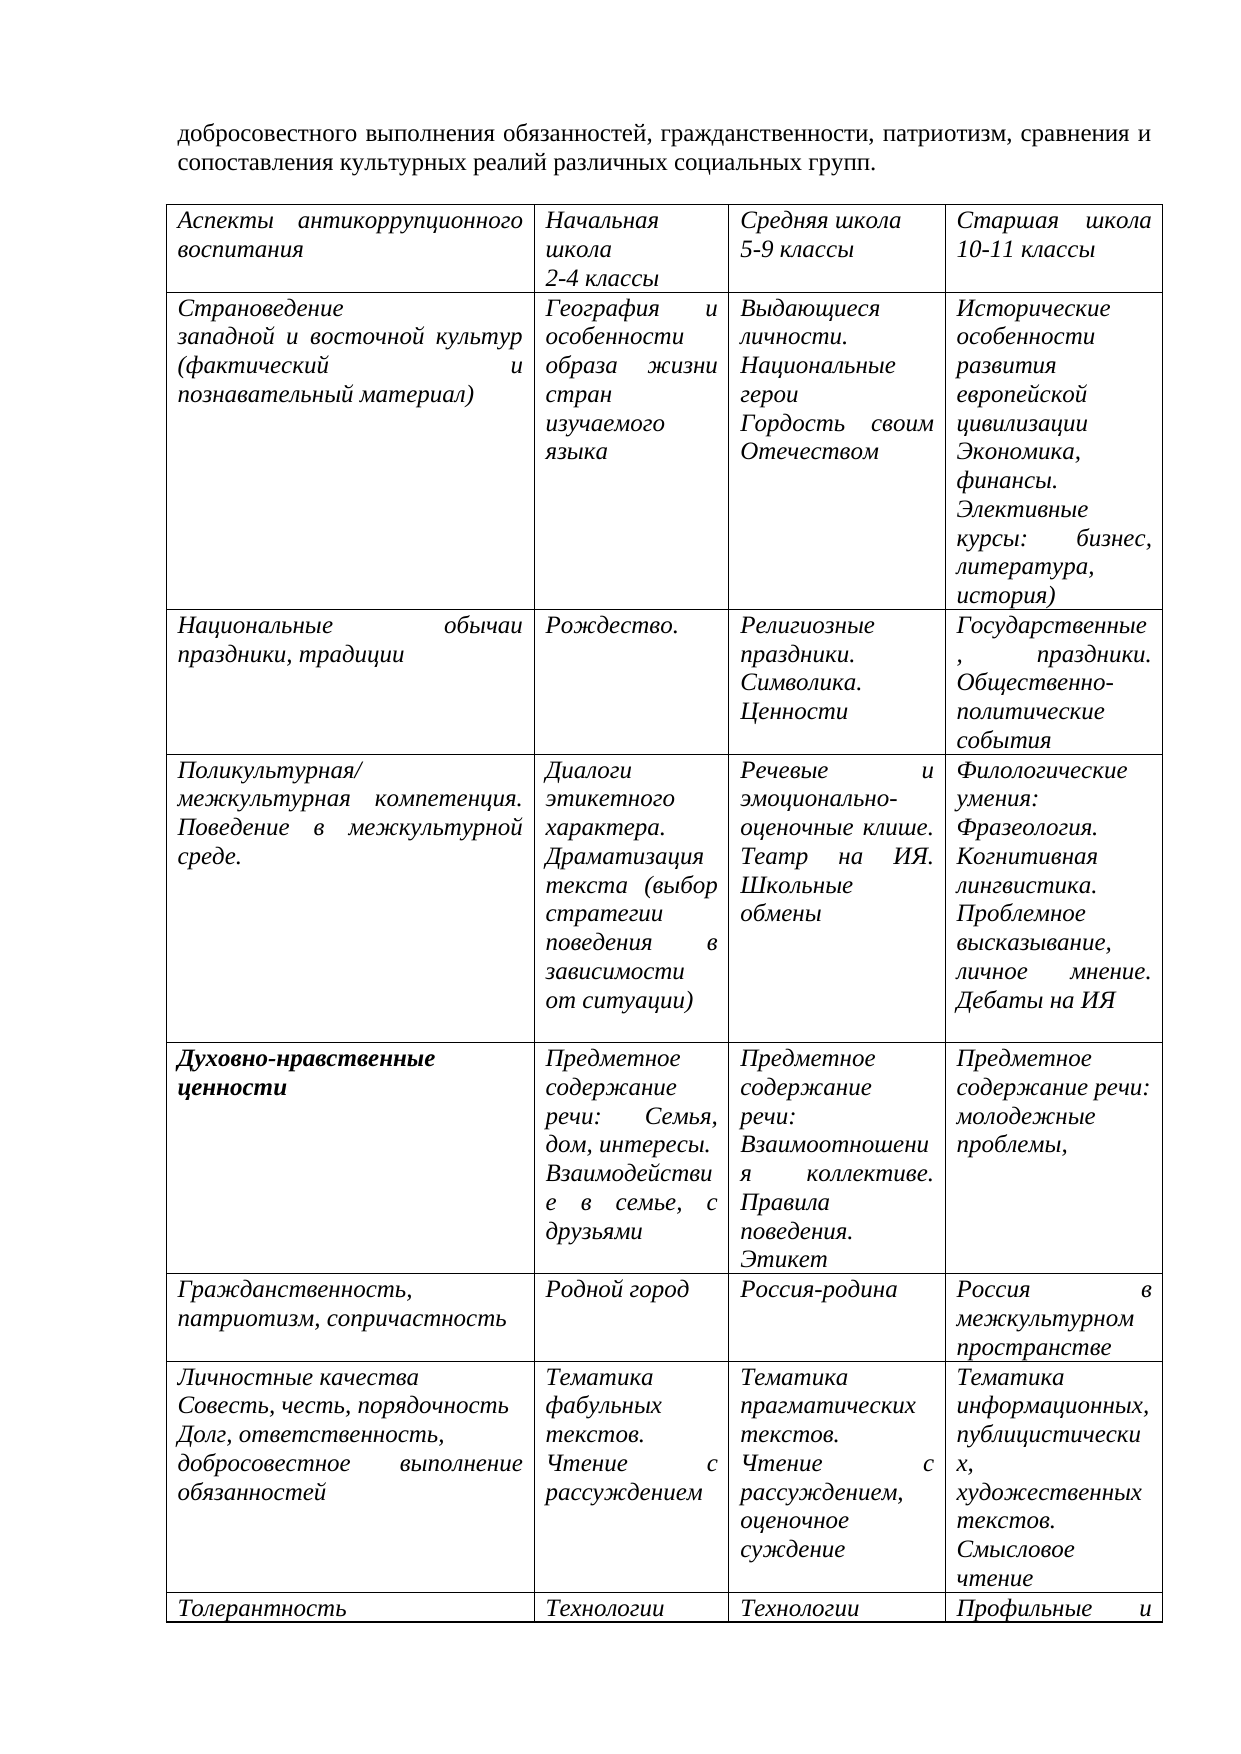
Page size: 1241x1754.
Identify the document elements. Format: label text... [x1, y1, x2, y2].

table_cell Национальные обычаи праздники, традиции [167, 610, 534, 754]
table_cell Рождество. [535, 610, 728, 754]
table_cell Гражданственность, патриотизм, сопричастность [167, 1274, 534, 1361]
table_cell Исторические особенности развития европейской цивилизации Экономика, финансы. Элективные курсы: бизнес, литература, история) [946, 293, 1162, 609]
table_cell Предметное содержание речи: Взаимоотношения коллективе. Правила поведения. Этикет [729, 1043, 945, 1273]
table_header Средняя школа 5-9 классы [729, 205, 945, 292]
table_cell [535, 1593, 728, 1621]
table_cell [729, 1593, 945, 1621]
table_cell Выдающиеся личности. Национальные герои Гордость своим Отечеством [729, 293, 945, 609]
table_cell Поликультурная/межкультурная компетенция. Поведение в межкультурной среде. [167, 755, 534, 1042]
table_header Аспекты антикоррупционного воспитания [167, 205, 534, 292]
table_cell Государственные, праздники. Общественно-политические события [946, 610, 1162, 754]
table_cell Тематика фабульных текстов. Чтение с рассуждением [535, 1362, 728, 1592]
table_cell Филологические умения: Фразеология. Когнитивная лингвистика. Проблемное высказывание, личное мнение. Дебаты на ИЯ [946, 755, 1162, 1042]
table_cell География и особенности образа жизни стран изучаемого языка [535, 293, 728, 609]
table_cell Предметное содержание речи: молодежные проблемы, [946, 1043, 1162, 1273]
table_cell Речевые и эмоционально-оценочные клише. Театр на ИЯ. Школьные обмены [729, 755, 945, 1042]
table_cell Тематика прагматических текстов. Чтение с рассуждением, оценочное суждение [729, 1362, 945, 1592]
table_header Начальная школа 2-4 классы [535, 205, 728, 292]
table_cell Диалоги этикетного характера. Драматизация текста (выбор стратегии поведения в зависимости от ситуации) [535, 755, 728, 1042]
table_cell Духовно-нравственные ценности [167, 1043, 534, 1273]
table_cell Тематика информационных, публицистических, художественных текстов. Смысловое чтение [946, 1362, 1162, 1592]
table_cell Россия-родина [729, 1274, 945, 1361]
table_cell Личностные качества Совесть, честь, порядочность Долг, ответственность, добросовестное выполнение обязанностей [167, 1362, 534, 1592]
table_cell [946, 1593, 1162, 1621]
table_cell Религиозные праздники. Символика. Ценности [729, 610, 945, 754]
table_cell Страноведение западной и восточной культур (фактический и познавательный материал) [167, 293, 534, 609]
table_cell Россия в межкультурном пространстве [946, 1274, 1162, 1361]
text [177, 118, 1152, 176]
table_cell Толерантность [167, 1593, 534, 1621]
table_header Старшая школа 10-11 классы [946, 205, 1162, 292]
table_cell Родной город [535, 1274, 728, 1361]
table_cell Предметное содержание речи: Семья, дом, интересы. Взаимодействие в семье, с друзьями [535, 1043, 728, 1273]
